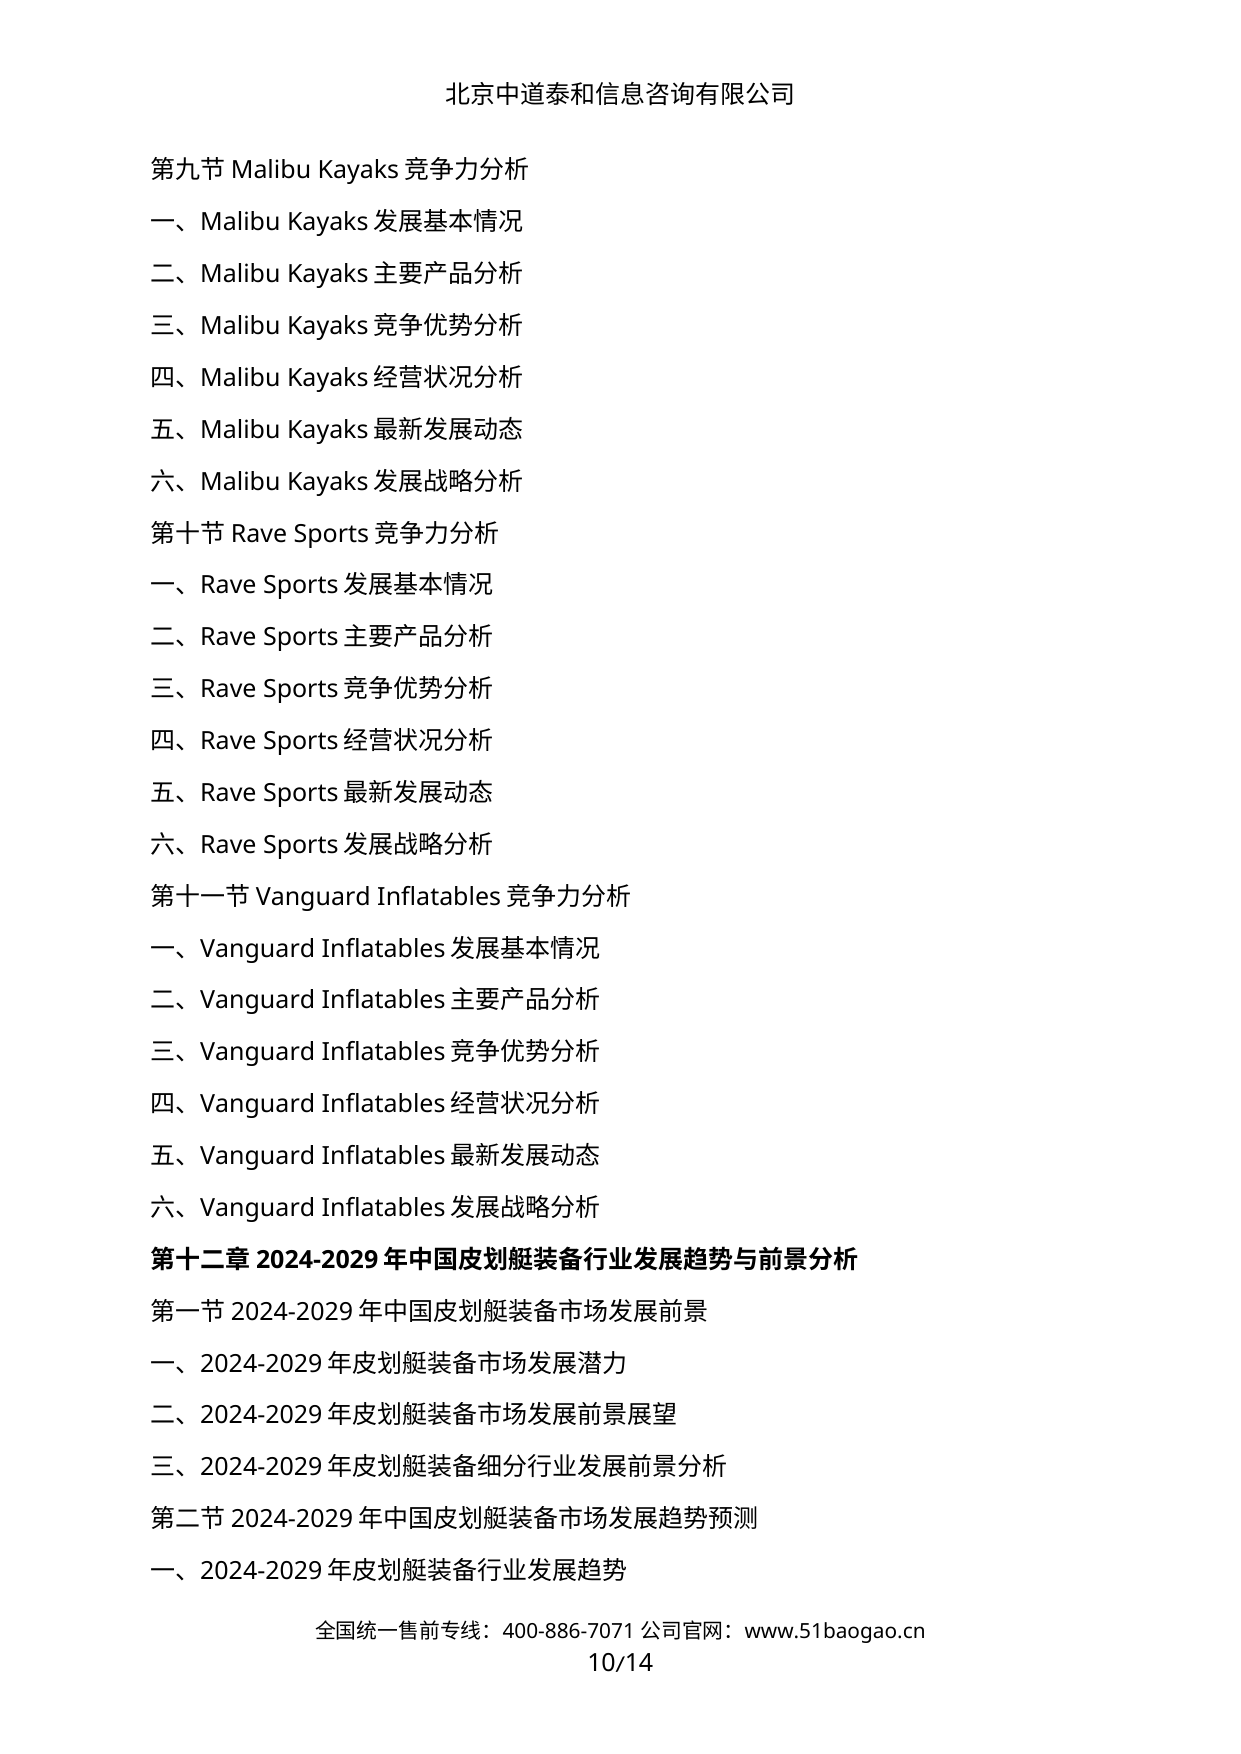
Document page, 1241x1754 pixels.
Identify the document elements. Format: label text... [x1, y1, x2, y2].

text 六、Malibu Kayaks发展战略分析 [150, 461, 1090, 497]
text 一、Rave Sports发展基本情况 [150, 565, 1090, 601]
text 一、Vanguard Inflatables发展基本情况 [150, 928, 1090, 964]
text 第九节 Malibu Kayaks竞争力分析 [150, 150, 1090, 186]
text 一、Malibu Kayaks发展基本情况 [150, 202, 1090, 238]
text 三、Rave Sports竞争优势分析 [150, 669, 1090, 705]
text 六、Vanguard Inflatables发展战略分析 [150, 1187, 1090, 1224]
text 五、Vanguard Inflatables最新发展动态 [150, 1136, 1090, 1172]
text 二、Vanguard Inflatables主要产品分析 [150, 980, 1090, 1016]
text 第一节 2024-2029年中国皮划艇装备市场发展前景 [150, 1291, 1090, 1327]
text 第十一节 Vanguard Inflatables竞争力分析 [150, 876, 1090, 912]
text 三、Malibu Kayaks竞争优势分析 [150, 306, 1090, 342]
text 三、Vanguard Inflatables竞争优势分析 [150, 1032, 1090, 1068]
text 四、Vanguard Inflatables经营状况分析 [150, 1084, 1090, 1120]
text 第十二章 2024-2029年中国皮划艇装备行业发展趋势与前景分析 [150, 1239, 1090, 1276]
text 四、Malibu Kayaks经营状况分析 [150, 357, 1090, 394]
text 五、Malibu Kayaks最新发展动态 [150, 409, 1090, 446]
text 五、Rave Sports最新发展动态 [150, 772, 1090, 809]
text 三、2024-2029年皮划艇装备细分行业发展前景分析 [150, 1447, 1090, 1483]
text 第十节 Rave Sports竞争力分析 [150, 513, 1090, 549]
text 二、Rave Sports主要产品分析 [150, 617, 1090, 653]
text 二、2024-2029年皮划艇装备市场发展前景展望 [150, 1395, 1090, 1431]
text 二、Malibu Kayaks主要产品分析 [150, 254, 1090, 290]
text 一、2024-2029年皮划艇装备市场发展潜力 [150, 1343, 1090, 1379]
text 第二节 2024-2029年中国皮划艇装备市场发展趋势预测 [150, 1499, 1090, 1535]
text 四、Rave Sports经营状况分析 [150, 721, 1090, 757]
text 六、Rave Sports发展战略分析 [150, 824, 1090, 861]
text 一、2024-2029年皮划艇装备行业发展趋势 [150, 1551, 1090, 1587]
